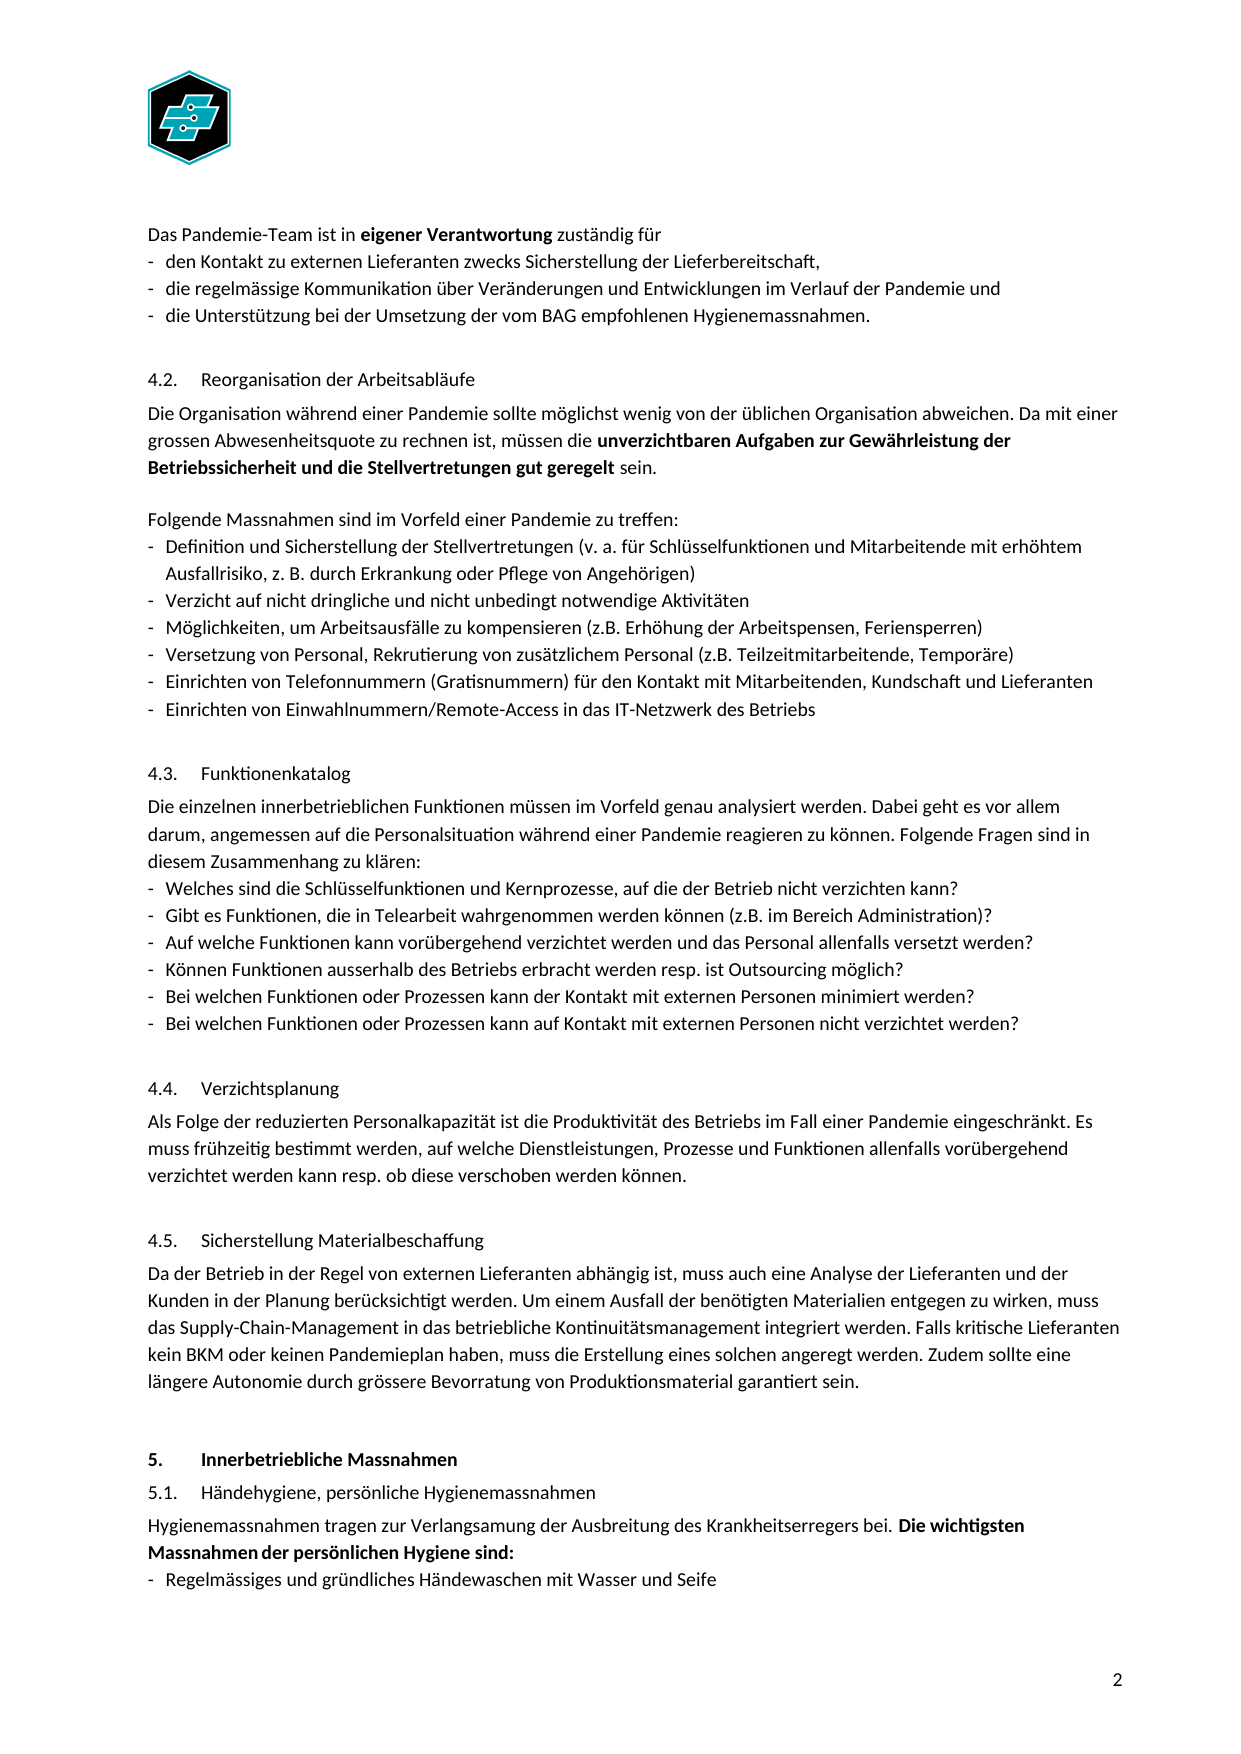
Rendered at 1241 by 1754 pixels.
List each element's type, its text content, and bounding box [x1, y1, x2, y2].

text Funktionenkatalog [148, 758, 1122, 786]
text Einrichten von Telefonnummern (Gratisnummern) für den Kontakt mit Mitarbeitenden, Kundschaft und Lieferanten [148, 667, 1122, 694]
text Bei welchen Funktionen oder Prozessen kann der Kontakt mit externen Personen minimiert werden? [148, 981, 1122, 1008]
text Versetzung von Personal, Rekrutierung von zusätzlichem Personal (z.B. Teilzeitmitarbeitende, Temporäre) [148, 640, 1122, 667]
text Bei welchen Funktionen oder Prozessen kann auf Kontakt mit externen Personen nicht verzichtet werden? [148, 1008, 1122, 1036]
text Einrichten von Einwahlnummern/Remote-Access in das IT-Netzwerk des Betriebs [148, 694, 1122, 721]
text Als Folge der reduzierten Personalkapazität ist die Produktivität des Betriebs im Fall einer Pandemie eingeschränkt. Es muss frühzeitig bestimmt werden, auf welche Dienstleistungen, Prozesse und Funktionen allenfalls vorübergehend verzichtet werden kann resp. ob diese verschoben werden können. [148, 1106, 1122, 1188]
text die regelmässige Kommunikation über Veränderungen und Entwicklungen im Verlauf der Pandemie und [148, 273, 1122, 300]
text Folgende Massnahmen sind im Vorfeld einer Pandemie zu treffen: [148, 504, 1122, 531]
text Reorganisation der Arbeitsabläufe [148, 365, 1122, 392]
text Verzichtsplanung [148, 1073, 1122, 1100]
text Da der Betrieb in der Regel von externen Lieferanten abhängig ist, muss auch eine Analyse der Lieferanten und der Kunden in der Planung berücksichtigt werden. Um einem Ausfall der benötigten Materialien entgegen zu wirken, muss das Supply-Chain-Management in das betriebliche Kontinuitätsmanagement integriert werden. Falls kritische Lieferanten kein BKM oder keinen Pandemieplan haben, muss die Erstellung eines solchen angeregt werden. Zudem sollte eine längere Autonomie durch grössere Bevorratung von Produktionsmaterial garantiert sein. [148, 1258, 1122, 1394]
text Die Organisation während einer Pandemie sollte möglichst wenig von der üblichen Organisation abweichen. Da mit einer grossen Abwesenheitsquote zu rechnen ist, müssen die unverzichtbaren Aufgaben zur Gewährleistung der Betriebssicherheit und die Stellvertretungen gut geregelt sein. [148, 398, 1122, 479]
text Regelmässiges und gründliches Händewaschen mit Wasser und Seife [148, 1565, 1122, 1592]
text Auf welche Funktionen kann vorübergehend verzichtet werden und das Personal allenfalls versetzt werden? [148, 927, 1122, 954]
text Das Pandemie-Team ist in eigener Verantwortung zuständig für [148, 219, 1122, 246]
text die Unterstützung bei der Umsetzung der vom BAG empfohlenen Hygienemassnahmen. [148, 300, 1122, 327]
text Innerbetriebliche Massnahmen [148, 1444, 1122, 1471]
text den Kontakt zu externen Lieferanten zwecks Sicherstellung der Lieferbereitschaft, [148, 246, 1122, 273]
text Sicherstellung Materialbeschaffung [148, 1225, 1122, 1252]
text Definition und Sicherstellung der Stellvertretungen (v. a. für Schlüsselfunktionen und Mitarbeitende mit erhöhtem Ausfallrisiko, z. B. durch Erkrankung oder Pflege von Angehörigen) [148, 531, 1122, 586]
text Händehygiene, persönliche Hygienemassnahmen [148, 1477, 1122, 1504]
text Können Funktionen ausserhalb des Betriebs erbracht werden resp. ist Outsourcing möglich? [148, 954, 1122, 981]
text Welches sind die Schlüsselfunktionen und Kernprozesse, auf die der Betrieb nicht verzichten kann? [148, 873, 1122, 900]
text Gibt es Funktionen, die in Telearbeit wahrgenommen werden können (z.B. im Bereich Administration)? [148, 900, 1122, 927]
text Verzicht auf nicht dringliche und nicht unbedingt notwendige Aktivitäten [148, 586, 1122, 613]
text Die einzelnen innerbetrieblichen Funktionen müssen im Vorfeld genau analysiert werden. Dabei geht es vor allem darum, angemessen auf die Personalsituation während einer Pandemie reagieren zu können. Folgende Fragen sind in diesem Zusammenhang zu klären: [148, 792, 1122, 873]
picture [147, 70, 231, 165]
text Möglichkeiten, um Arbeitsausfälle zu kompensieren (z.B. Erhöhung der Arbeitspensen, Feriensperren) [148, 613, 1122, 640]
text Hygienemassnahmen tragen zur Verlangsamung der Ausbreitung des Krankheitserregers bei. Die wichtigsten Massnahmen der persönlichen Hygiene sind: [148, 1511, 1122, 1565]
